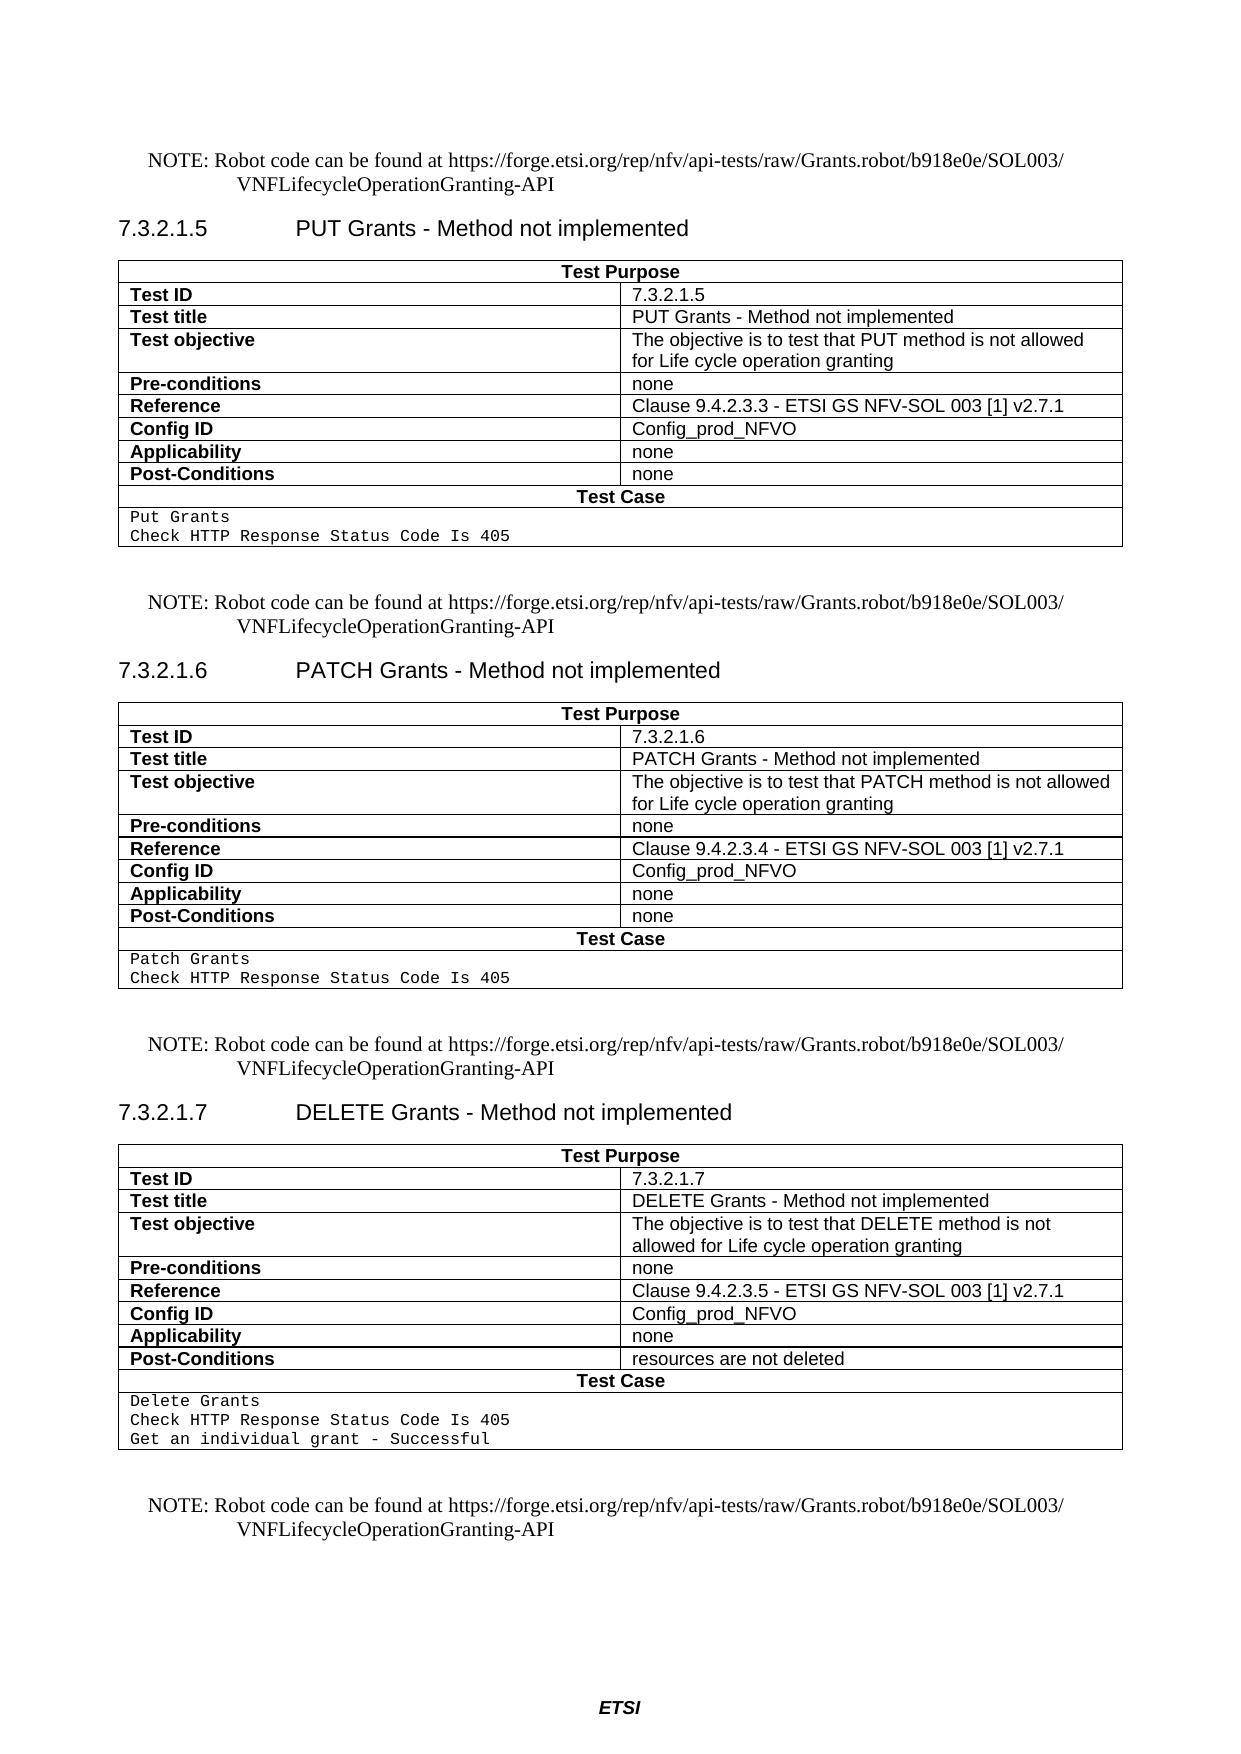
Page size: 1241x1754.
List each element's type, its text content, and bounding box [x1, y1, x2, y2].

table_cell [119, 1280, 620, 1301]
text NOTE: Robot code can be found at https://forge.etsi.org/rep/nfv/api-tests/raw/Grants.robot/b918e0e/SOL003/VNFLifecycleOperationGranting-API [148, 1032, 1122, 1080]
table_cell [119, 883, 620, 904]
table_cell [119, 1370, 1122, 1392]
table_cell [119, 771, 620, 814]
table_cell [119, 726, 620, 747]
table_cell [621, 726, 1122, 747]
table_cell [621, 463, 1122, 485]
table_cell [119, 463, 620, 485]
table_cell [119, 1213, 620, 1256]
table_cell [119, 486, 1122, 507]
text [148, 148, 1122, 196]
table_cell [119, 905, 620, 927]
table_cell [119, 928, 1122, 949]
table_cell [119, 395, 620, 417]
text NOTE: Robot code can be found at https://forge.etsi.org/rep/nfv/api-tests/raw/Grants.robot/b918e0e/SOL003/VNFLifecycleOperationGranting-API [148, 590, 1122, 638]
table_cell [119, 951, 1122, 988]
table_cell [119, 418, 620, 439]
text NOTE: Robot code can be found at https://forge.etsi.org/rep/nfv/api-tests/raw/Grants.robot/b918e0e/SOL003/VNFLifecycleOperationGranting-API [148, 1493, 1122, 1541]
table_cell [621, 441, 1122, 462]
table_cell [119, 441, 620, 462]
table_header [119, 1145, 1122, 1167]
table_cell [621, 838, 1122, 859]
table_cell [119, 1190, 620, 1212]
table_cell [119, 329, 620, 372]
subtitle 7.3.2.1.6 PATCH Grants - Method not implemented [118, 657, 1122, 683]
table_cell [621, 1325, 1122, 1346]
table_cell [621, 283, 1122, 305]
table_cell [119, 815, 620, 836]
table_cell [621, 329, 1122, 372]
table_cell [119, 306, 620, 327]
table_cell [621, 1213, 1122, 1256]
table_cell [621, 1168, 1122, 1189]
subtitle 7.3.2.1.7 DELETE Grants - Method not implemented [118, 1099, 1122, 1125]
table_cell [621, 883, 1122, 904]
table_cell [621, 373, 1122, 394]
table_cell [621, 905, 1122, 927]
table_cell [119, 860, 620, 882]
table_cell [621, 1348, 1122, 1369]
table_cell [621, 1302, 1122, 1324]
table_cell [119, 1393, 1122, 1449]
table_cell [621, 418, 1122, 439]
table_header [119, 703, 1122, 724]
subtitle 7.3.2.1.5 PUT Grants - Method not implemented [118, 214, 1122, 241]
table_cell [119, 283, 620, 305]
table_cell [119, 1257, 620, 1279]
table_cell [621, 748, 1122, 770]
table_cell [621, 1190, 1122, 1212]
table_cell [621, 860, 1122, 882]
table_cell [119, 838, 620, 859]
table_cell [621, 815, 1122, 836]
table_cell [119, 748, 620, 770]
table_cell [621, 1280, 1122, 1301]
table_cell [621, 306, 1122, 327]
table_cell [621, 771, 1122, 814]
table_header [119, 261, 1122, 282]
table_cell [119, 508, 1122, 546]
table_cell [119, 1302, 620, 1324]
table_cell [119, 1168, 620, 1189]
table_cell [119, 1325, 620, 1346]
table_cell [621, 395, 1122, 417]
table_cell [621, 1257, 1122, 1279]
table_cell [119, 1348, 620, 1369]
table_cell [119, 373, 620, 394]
